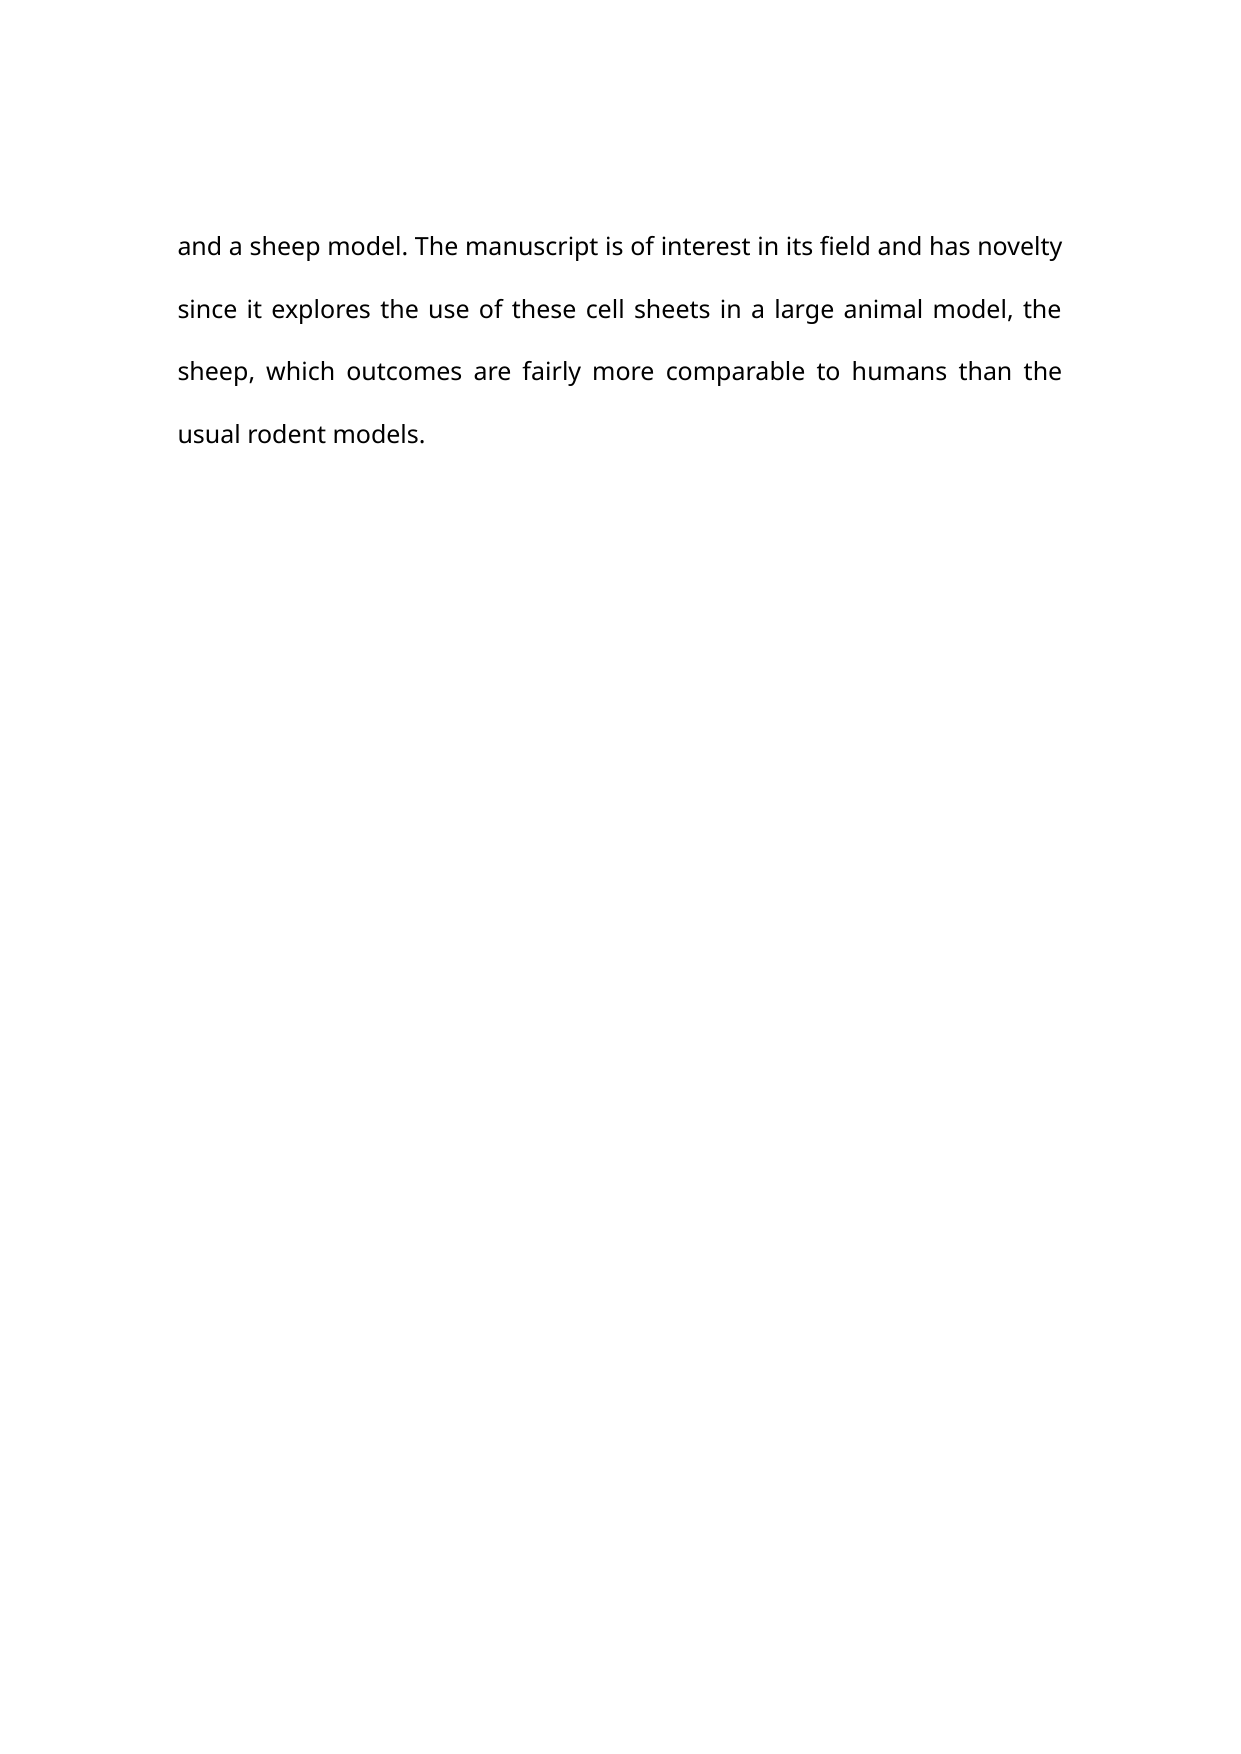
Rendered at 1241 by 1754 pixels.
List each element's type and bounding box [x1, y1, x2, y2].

text [177, 225, 1063, 454]
